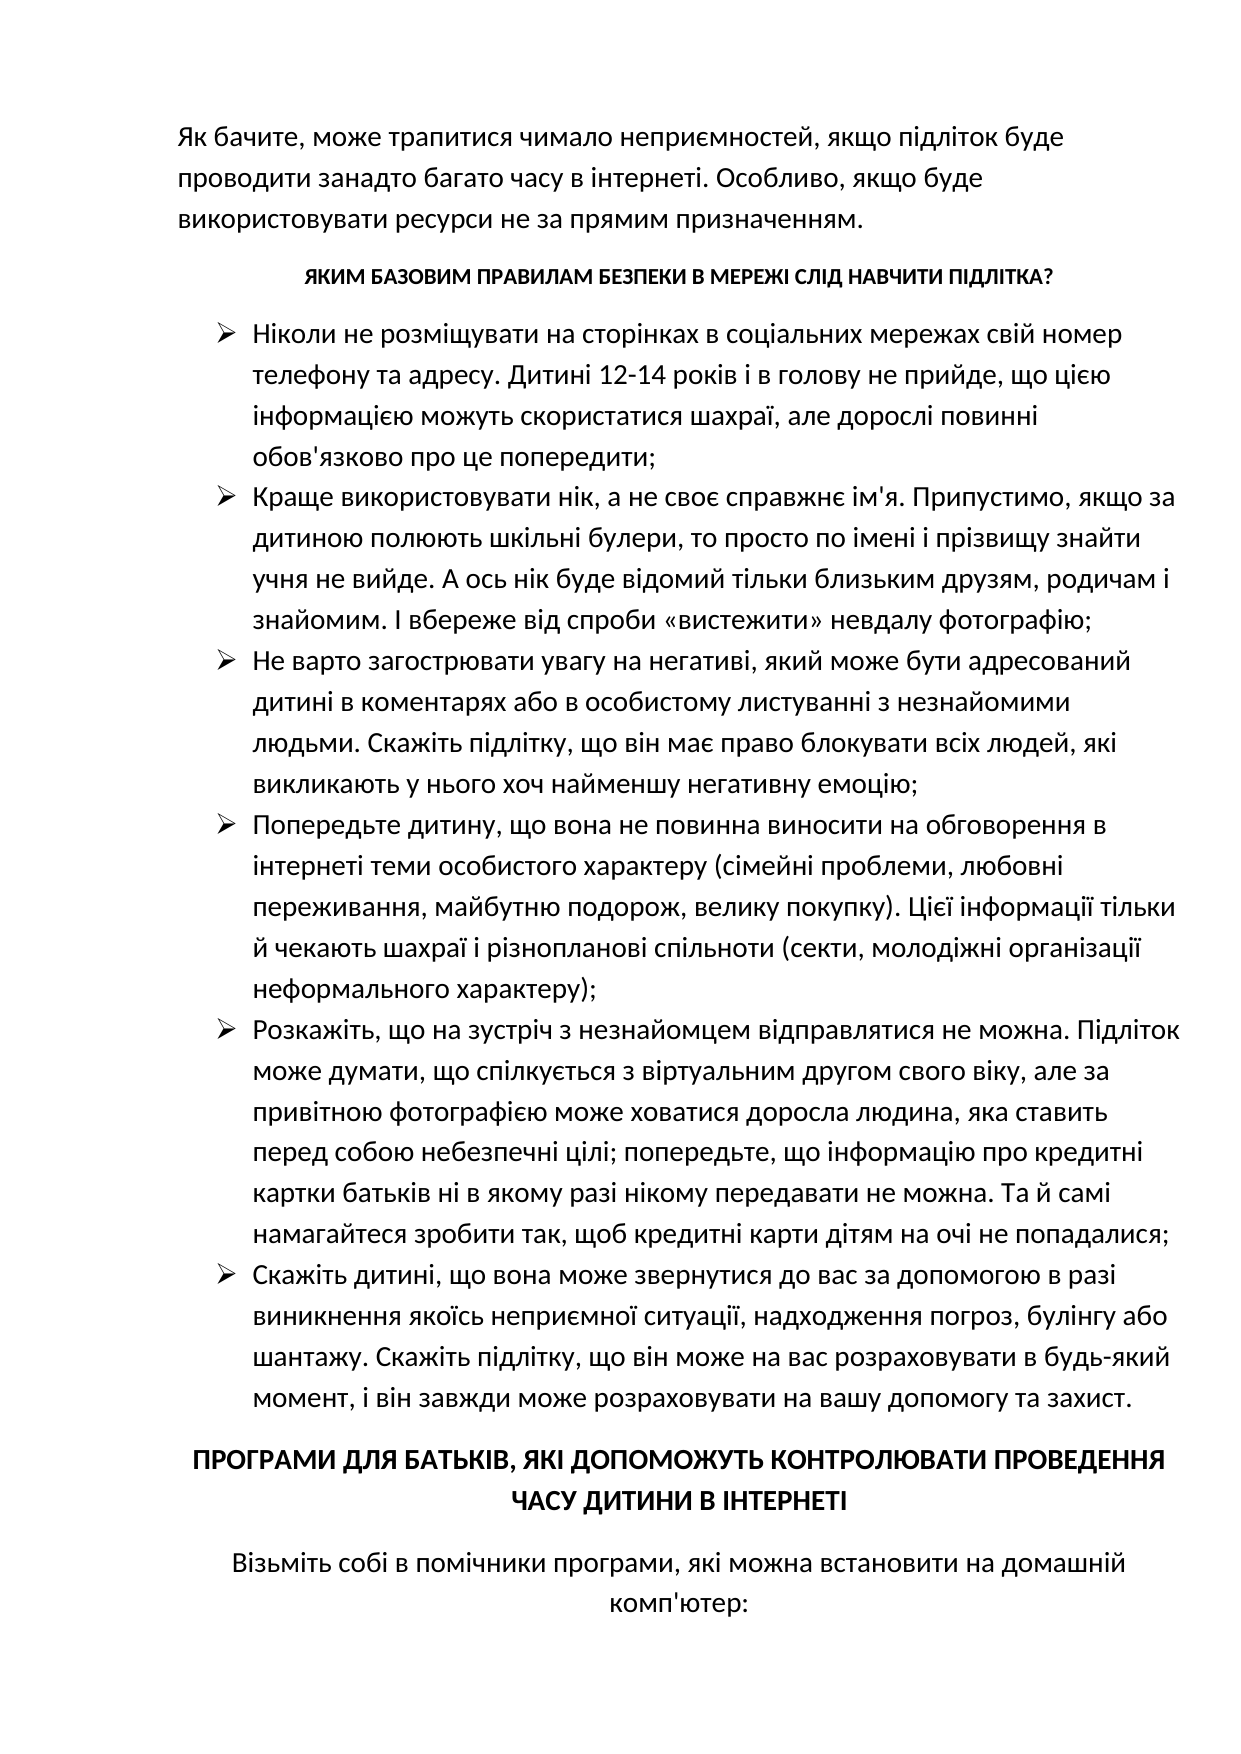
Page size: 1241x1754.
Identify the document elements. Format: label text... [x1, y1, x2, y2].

text Як бачите, може трапитися чимало неприємностей, якщо підліток буде проводити занадто багато часу в інтернеті. Особливо, якщо буде використовувати ресурси не за прямим призначенням. [177, 118, 1181, 236]
list Скажіть дитині, що вона може звернутися до вас за допомогою в разі виникнення якоїсь неприємної ситуації, надходження погроз, булінгу або шантажу. Скажіть підлітку, що він може на вас розраховувати в будь-який момент, і він завжди може розраховувати на вашу допомогу та захист. [215, 1256, 1181, 1415]
list Розкажіть, що на зустріч з незнайомцем відправлятися не можна. Підліток може думати, що спілкується з віртуальним другом свого віку, але за привітною фотографією може ховатися доросла людина, яка ставить перед собою небезпечні цілі; попередьте, що інформацію про кредитні картки батьків ні в якому разі нікому передавати не можна. Та й самі намагайтеся зробити так, щоб кредитні карти дітям на очі не попадалися; [215, 1011, 1181, 1251]
text ЯКИМ БАЗОВИМ ПРАВИЛАМ БЕЗПЕКИ В МЕРЕЖІ СЛІД НАВЧИТИ ПІДЛІТКА? [177, 262, 1181, 290]
text ПРОГРАМИ ДЛЯ БАТЬКІВ, ЯКІ ДОПОМОЖУТЬ КОНТРОЛЮВАТИ ПРОВЕДЕННЯ ЧАСУ ДИТИНИ В ІНТЕРНЕТІ [177, 1441, 1181, 1517]
list Не варто загострювати увагу на негативі, який може бути адресований дитині в коментарях або в особистому листуванні з незнайомими людьми. Скажіть підлітку, що він має право блокувати всіх людей, які викликають у нього хоч найменшу негативну емоцію; [215, 642, 1181, 801]
list Попередьте дитину, що вона не повинна виносити на обговорення в інтернеті теми особистого характеру (сімейні проблеми, любовні переживання, майбутню подорож, велику покупку). Цієї інформації тільки й чекають шахраї і різнопланові спільноти (секти, молодіжні організації неформального характеру); [215, 806, 1181, 1005]
text Візьміть собі в помічники програми, які можна встановити на домашній комп'ютер: [177, 1544, 1181, 1620]
list Краще використовувати нік, а не своє справжнє ім'я. Припустимо, якщо за дитиною полюють шкільні булери, то просто по імені і прізвищу знайти учня не вийде. А ось нік буде відомий тільки близьким друзям, родичам і знайомим. І вбереже від спроби «вистежити» невдалу фотографію; [215, 478, 1181, 637]
list Ніколи не розміщувати на сторінках в соціальних мережах свій номер телефону та адресу. Дитині 12-14 років і в голову не прийде, що цією інформацією можуть скористатися шахраї, але дорослі повинні обов'язково про це попередити; [215, 315, 1181, 473]
